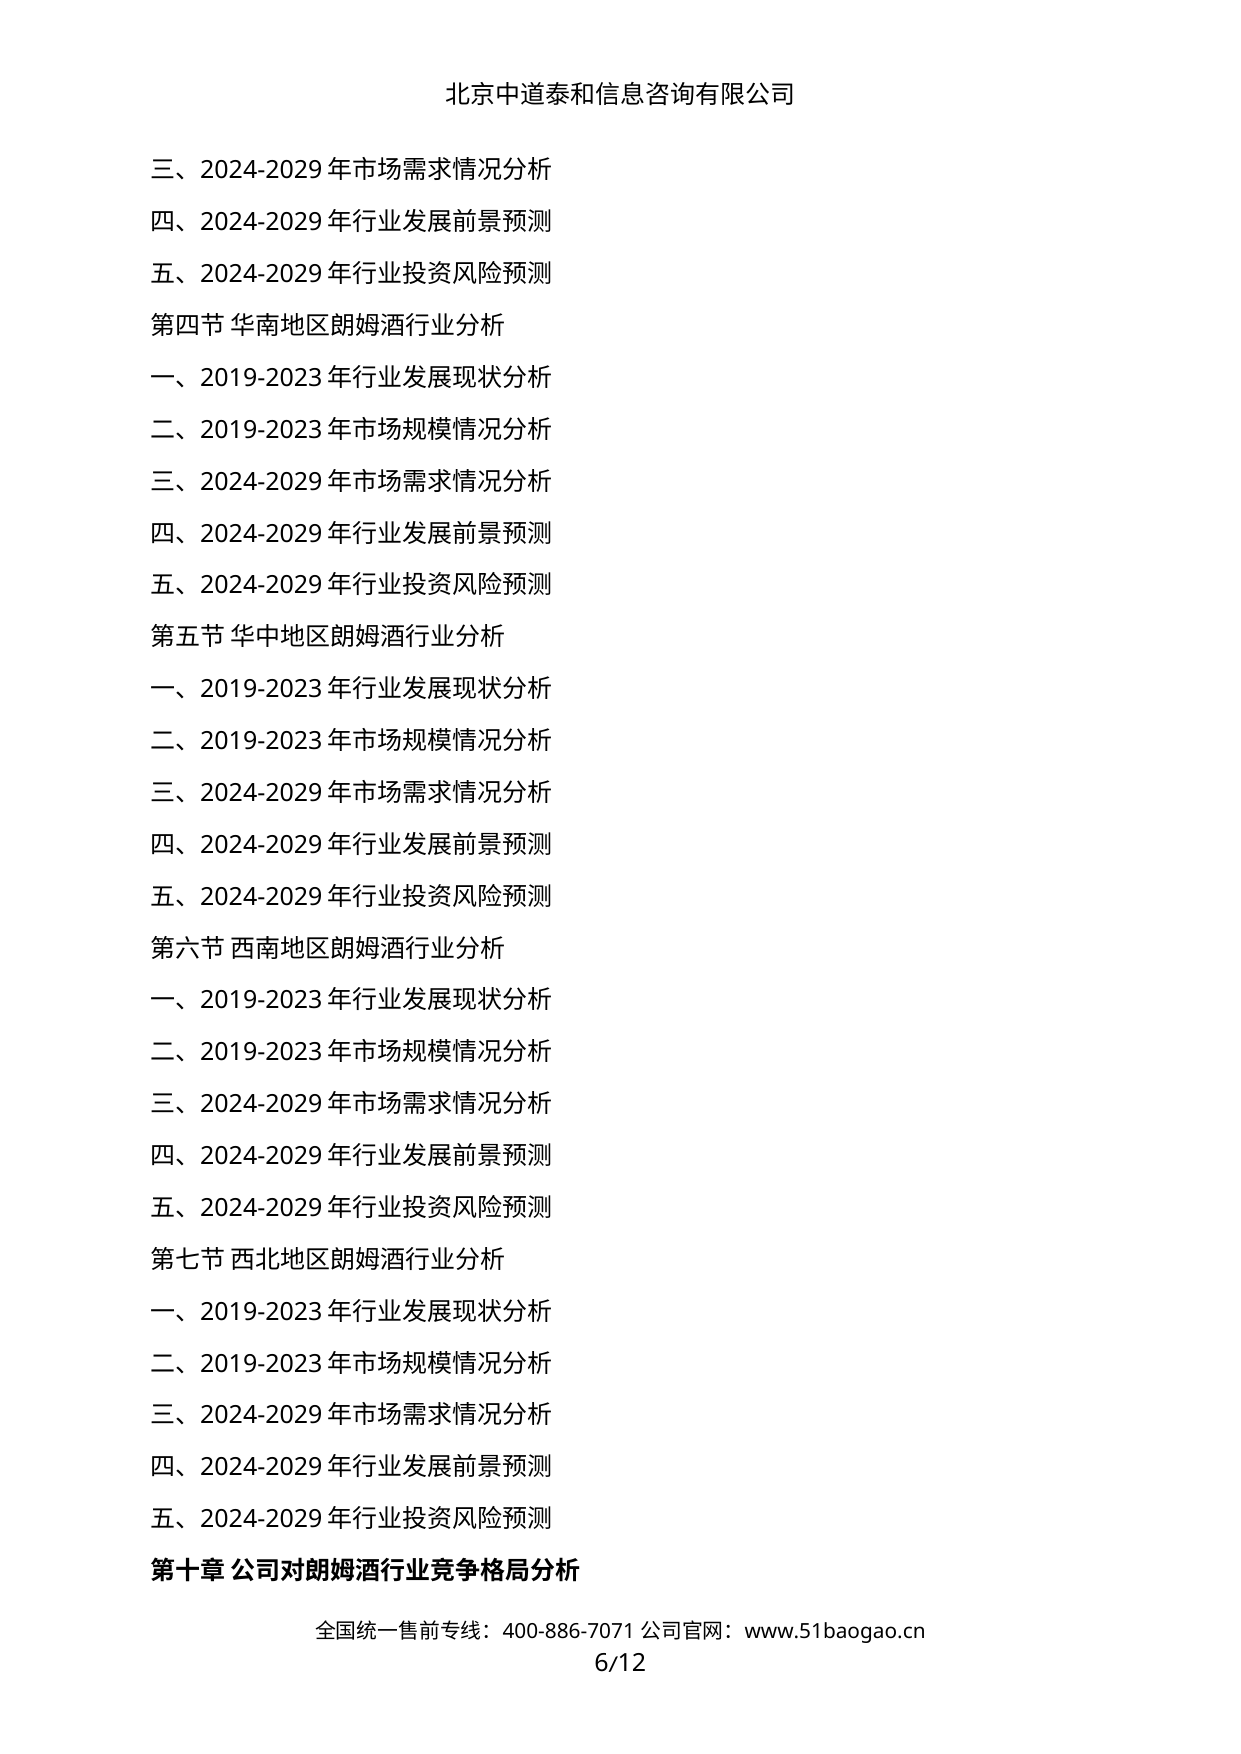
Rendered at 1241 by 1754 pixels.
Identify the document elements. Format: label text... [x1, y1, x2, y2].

text 第四节 华南地区朗姆酒行业分析 [150, 306, 1090, 342]
text 四、2024-2029年行业发展前景预测 [150, 1136, 1090, 1172]
text 第十章 公司对朗姆酒行业竞争格局分析 [150, 1551, 1090, 1587]
text 五、2024-2029年行业投资风险预测 [150, 1187, 1090, 1224]
text 三、2024-2029年市场需求情况分析 [150, 150, 1090, 186]
text 一、2019-2023年行业发展现状分析 [150, 669, 1090, 705]
text 五、2024-2029年行业投资风险预测 [150, 565, 1090, 601]
text 二、2019-2023年市场规模情况分析 [150, 721, 1090, 757]
text 二、2019-2023年市场规模情况分析 [150, 1343, 1090, 1379]
text 三、2024-2029年市场需求情况分析 [150, 1395, 1090, 1431]
text 第五节 华中地区朗姆酒行业分析 [150, 617, 1090, 653]
text 二、2019-2023年市场规模情况分析 [150, 409, 1090, 446]
text 第七节 西北地区朗姆酒行业分析 [150, 1239, 1090, 1276]
text 三、2024-2029年市场需求情况分析 [150, 772, 1090, 809]
text 一、2019-2023年行业发展现状分析 [150, 1291, 1090, 1327]
text 四、2024-2029年行业发展前景预测 [150, 1447, 1090, 1483]
text 五、2024-2029年行业投资风险预测 [150, 876, 1090, 912]
text 一、2019-2023年行业发展现状分析 [150, 357, 1090, 394]
text 四、2024-2029年行业发展前景预测 [150, 202, 1090, 238]
text 第六节 西南地区朗姆酒行业分析 [150, 928, 1090, 964]
text 三、2024-2029年市场需求情况分析 [150, 461, 1090, 497]
text 四、2024-2029年行业发展前景预测 [150, 513, 1090, 549]
text 五、2024-2029年行业投资风险预测 [150, 1499, 1090, 1535]
text 四、2024-2029年行业发展前景预测 [150, 824, 1090, 861]
text 一、2019-2023年行业发展现状分析 [150, 980, 1090, 1016]
text 二、2019-2023年市场规模情况分析 [150, 1032, 1090, 1068]
text 三、2024-2029年市场需求情况分析 [150, 1084, 1090, 1120]
text 五、2024-2029年行业投资风险预测 [150, 254, 1090, 290]
